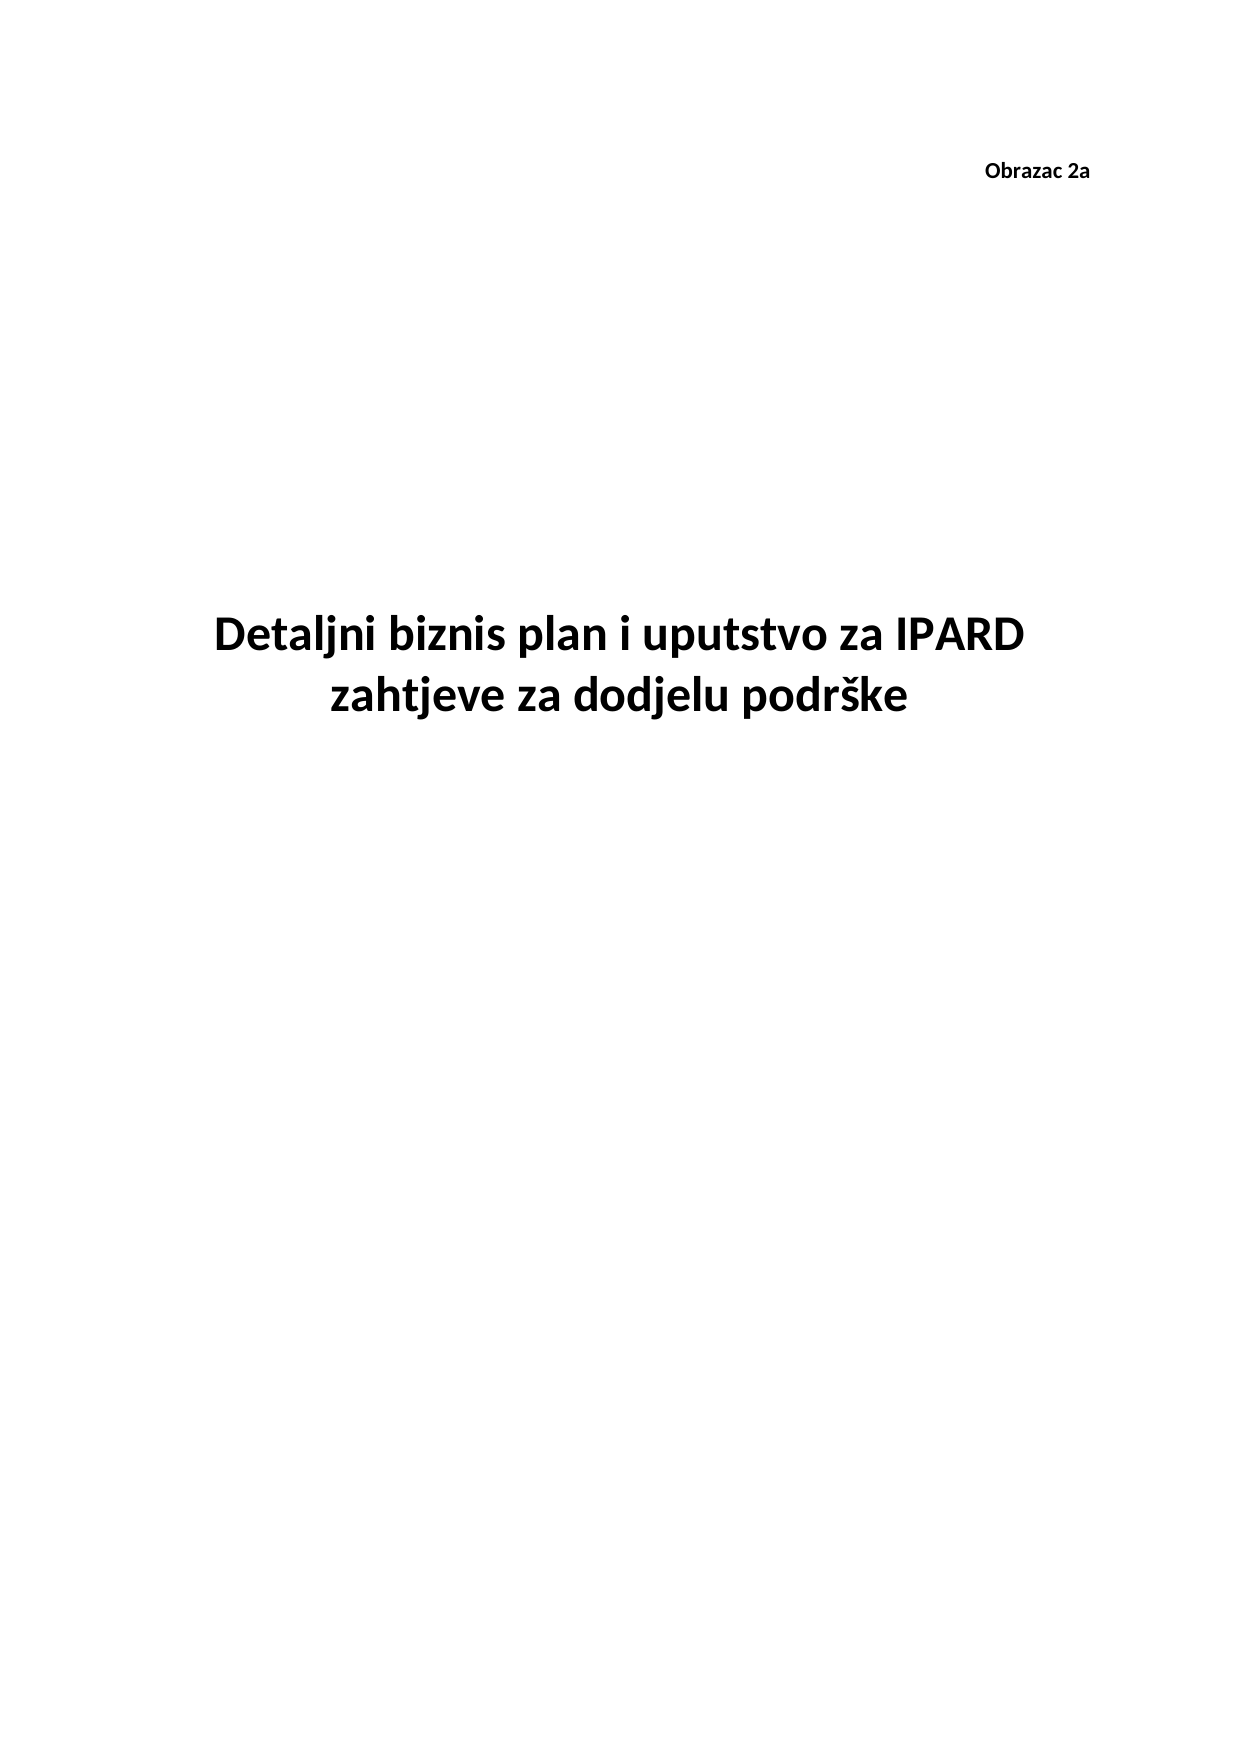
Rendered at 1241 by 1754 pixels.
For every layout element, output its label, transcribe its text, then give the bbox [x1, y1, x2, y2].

text Detaljni biznis plan i uputstvo za IPARD zahtjeve za dodjelu podrške [150, 602, 1090, 724]
text Obrazac 2a [150, 156, 1090, 184]
